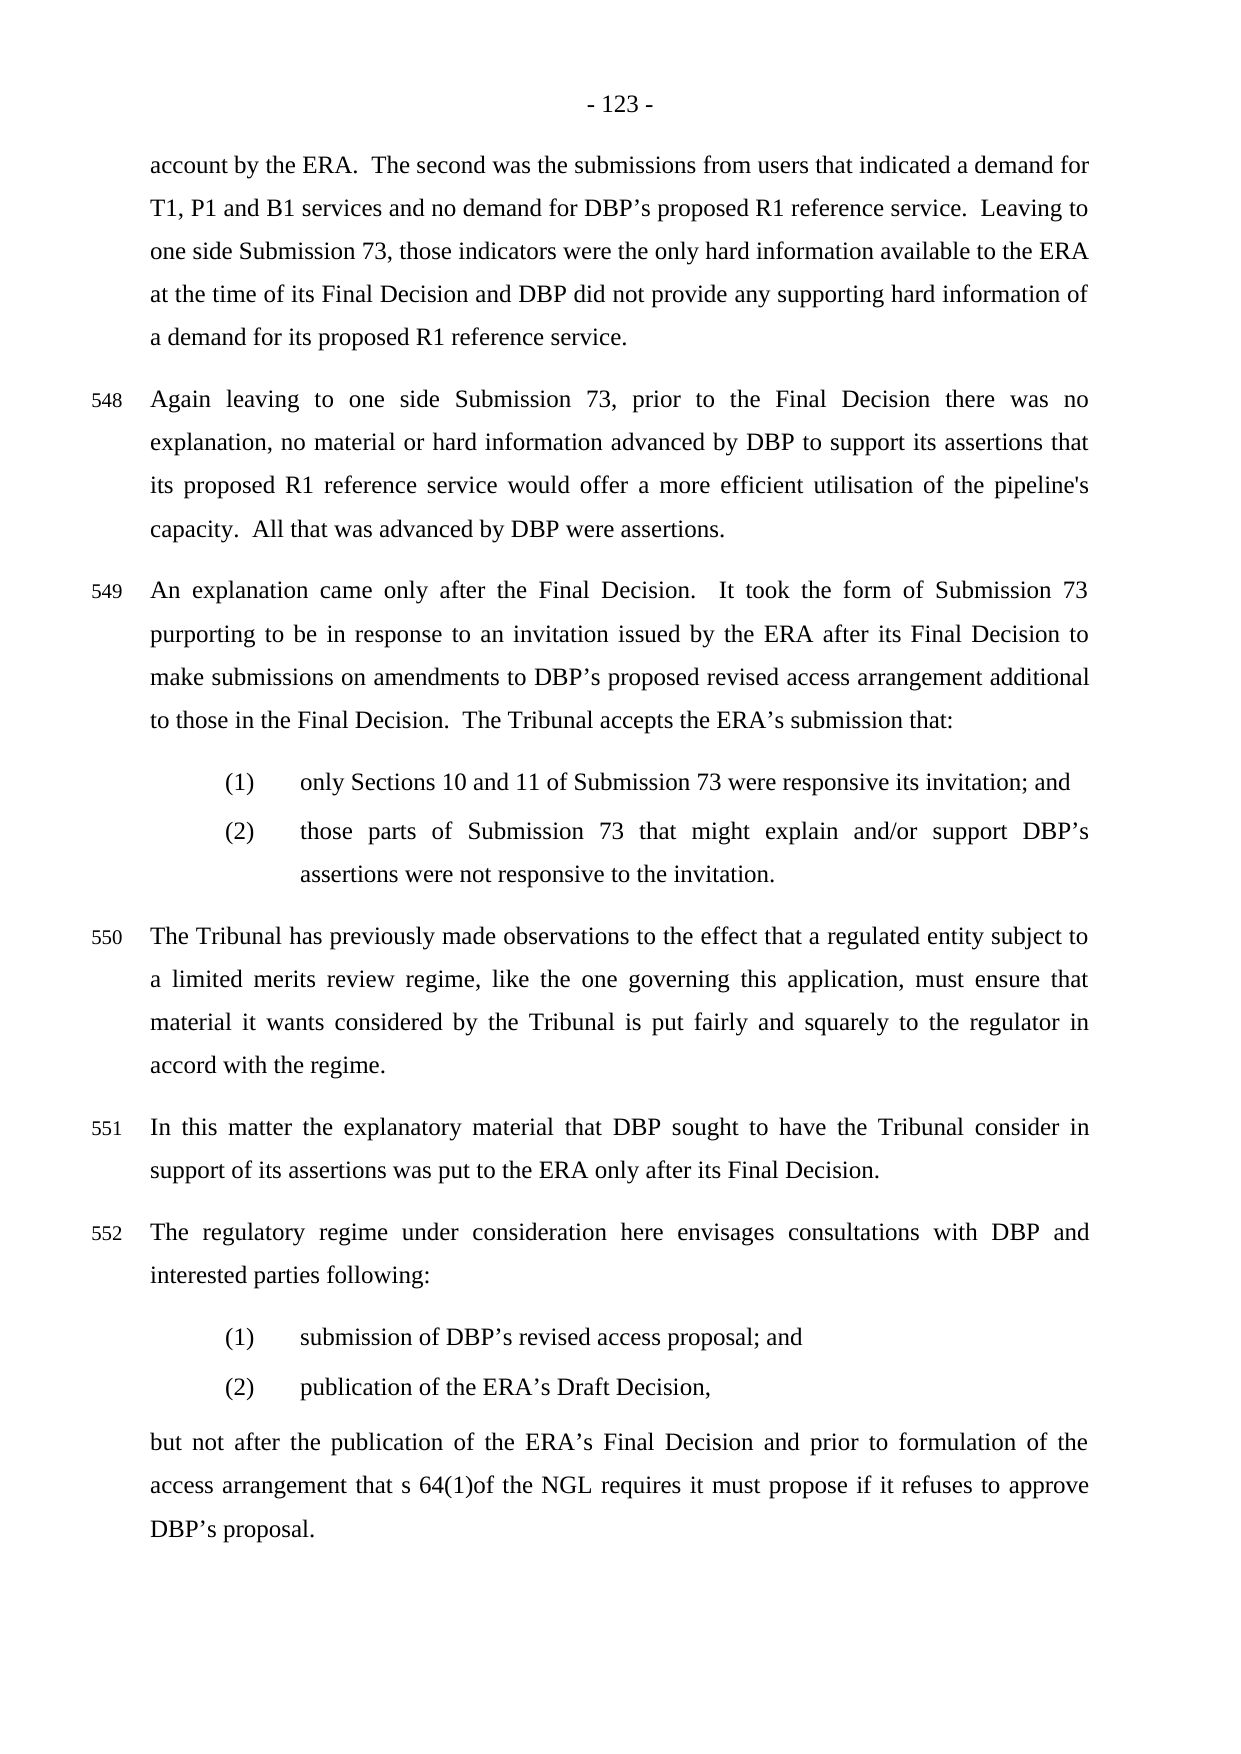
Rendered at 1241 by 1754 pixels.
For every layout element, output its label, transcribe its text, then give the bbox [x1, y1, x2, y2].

list submission of DBP’s revised access proposal; and [225, 1322, 1090, 1351]
text The Tribunal has previously made observations to the effect that a regulated entity subject to a limited merits review regime, like the one governing this application, must ensure that material it wants considered by the Tribunal is put fairly and squarely to the regulator in accord with the regime. [91, 921, 1090, 1079]
list those parts of Submission 73 that might explain and/or support DBP’s assertions were not responsive to the invitation. [225, 816, 1090, 888]
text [91, 150, 1090, 351]
text In this matter the explanatory material that DBP sought to have the Tribunal consider in support of its assertions was put to the ERA only after its Final Decision. [91, 1112, 1090, 1184]
list only Sections 10 and 11 of Submission 73 were responsive its invitation; and [225, 767, 1090, 796]
text Again leaving to one side Submission 73, prior to the Final Decision there was no explanation, no material or hard information advanced by DBP to support its assertions that its proposed R1 reference service would offer a more efficient utilisation of the pipeline's capacity. All that was advanced by DBP were assertions. [91, 384, 1090, 542]
list publication of the ERA’s Draft Decision, [225, 1372, 1090, 1401]
text The regulatory regime under consideration here envisages consultations with DBP and interested parties following: [91, 1217, 1090, 1289]
text but not after the publication of the ERA’s Final Decision and prior to formulation of the access arrangement that s 64(1)of the NGL requires it must propose if it refuses to approve DBP’s proposal. [150, 1427, 1090, 1542]
text An explanation came only after the Final Decision. It took the form of Submission 73 purporting to be in response to an invitation issued by the ERA after its Final Decision to make submissions on amendments to DBP’s proposed revised access arrangement additional to those in the Final Decision. The Tribunal accepts the ERA’s submission that: [91, 576, 1090, 734]
